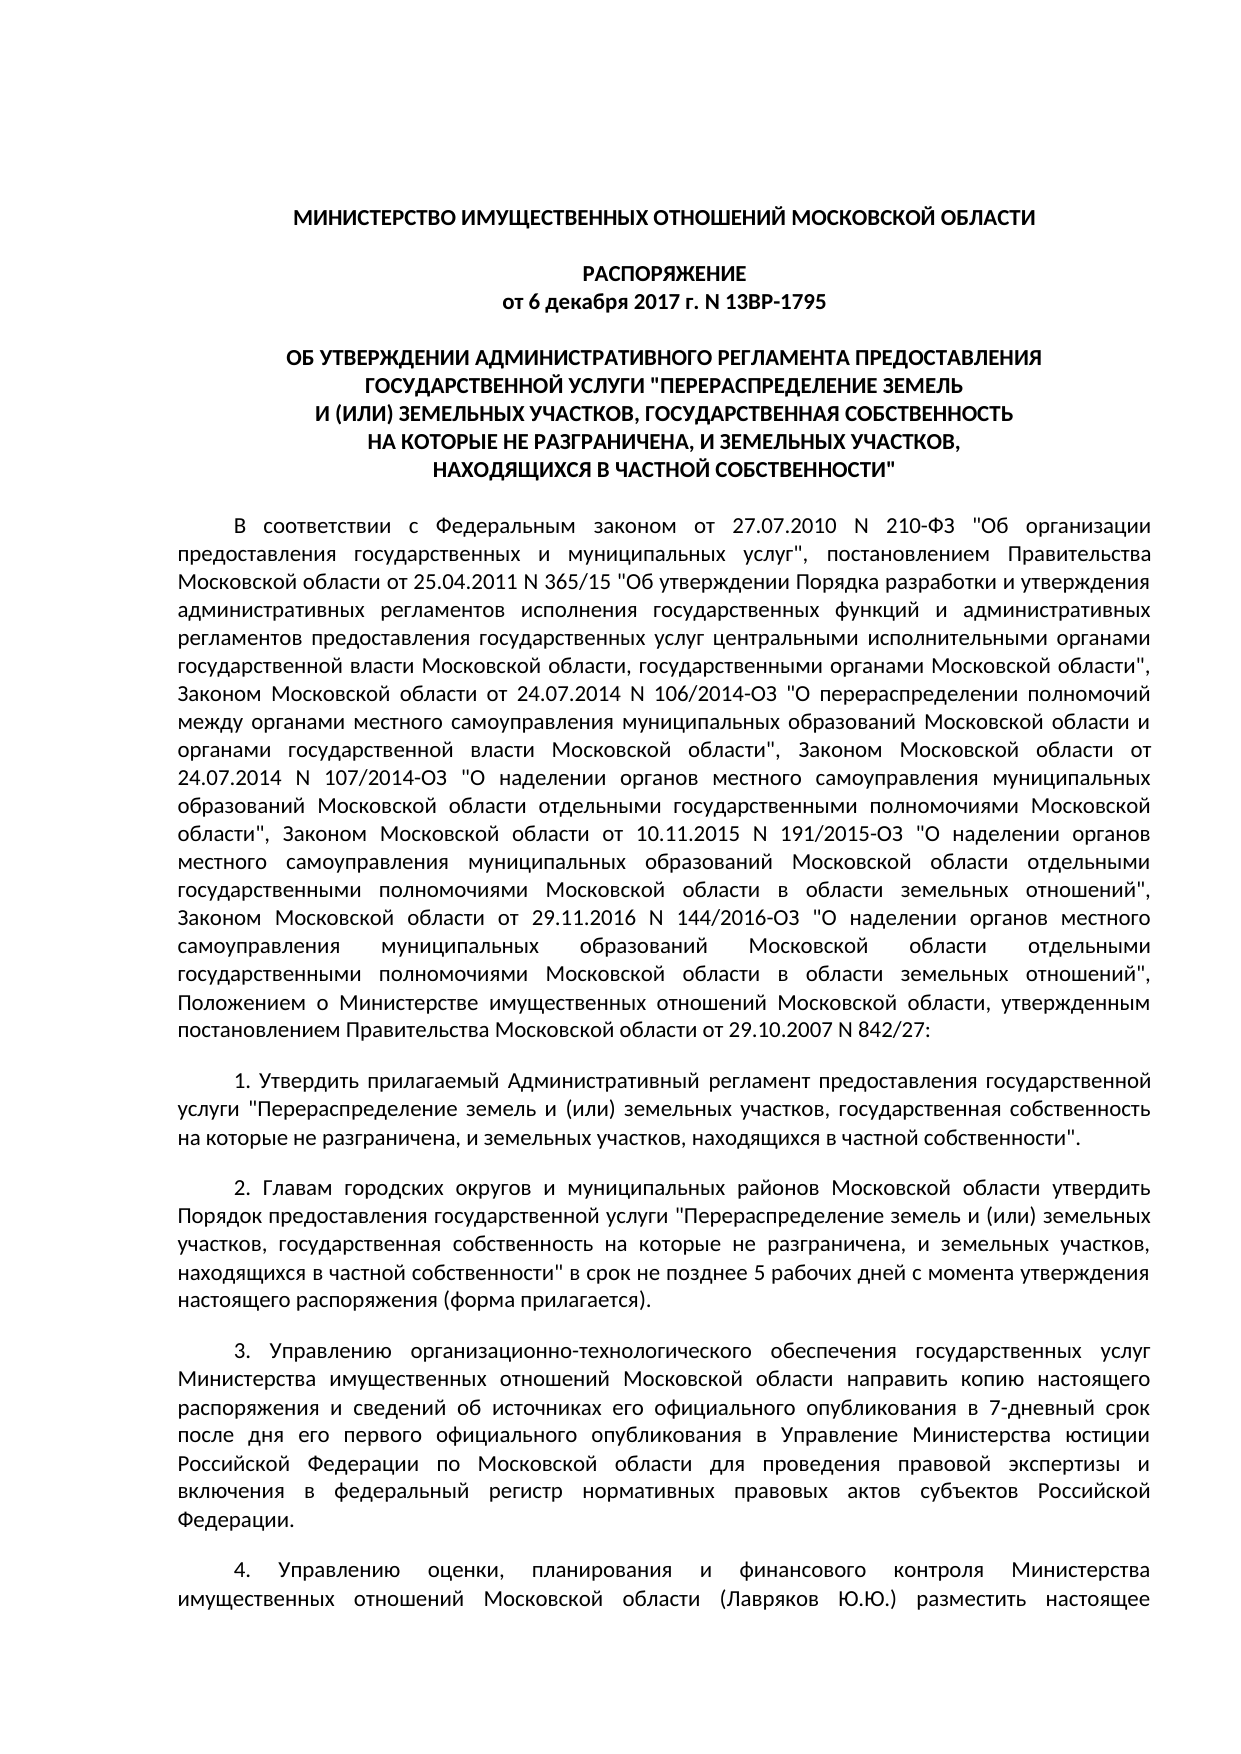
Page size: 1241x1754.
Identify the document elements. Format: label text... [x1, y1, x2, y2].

text 2. Главам городских округов и муниципальных районов Московской области утвердить Порядок предоставления государственной услуги "Перераспределение земель и (или) земельных участков, государственная собственность на которые не разграничена, и земельных участков, находящихся в частной собственности" в срок не позднее 5 рабочих дней с момента утверждения настоящего распоряжения (форма прилагается). [177, 1173, 1152, 1314]
title ГОСУДАРСТВЕННОЙ УСЛУГИ "ПЕРЕРАСПРЕДЕЛЕНИЕ ЗЕМЕЛЬ [177, 371, 1152, 399]
title МИНИСТЕРСТВО ИМУЩЕСТВЕННЫХ ОТНОШЕНИЙ МОСКОВСКОЙ ОБЛАСТИ [177, 203, 1152, 231]
text 1. Утвердить прилагаемый Административный регламент предоставления государственной услуги "Перераспределение земель и (или) земельных участков, государственная собственность на которые не разграничена, и земельных участков, находящихся в частной собственности". [177, 1067, 1152, 1151]
title ОБ УТВЕРЖДЕНИИ АДМИНИСТРАТИВНОГО РЕГЛАМЕНТА ПРЕДОСТАВЛЕНИЯ [177, 343, 1152, 371]
title И (ИЛИ) ЗЕМЕЛЬНЫХ УЧАСТКОВ, ГОСУДАРСТВЕННАЯ СОБСТВЕННОСТЬ [177, 399, 1152, 427]
title НА КОТОРЫЕ НЕ РАЗГРАНИЧЕНА, И ЗЕМЕЛЬНЫХ УЧАСТКОВ, [177, 427, 1152, 455]
title РАСПОРЯЖЕНИЕ [177, 259, 1152, 287]
text 3. Управлению организационно-технологического обеспечения государственных услуг Министерства имущественных отношений Московской области направить копию настоящего распоряжения и сведений об источниках его официального опубликования в 7-дневный срок после дня его первого официального опубликования в Управление Министерства юстиции Российской Федерации по Московской области для проведения правовой экспертизы и включения в федеральный регистр нормативных правовых актов субъектов Российской Федерации. [177, 1337, 1152, 1533]
title от 6 декабря 2017 г. N 13ВР-1795 [177, 287, 1152, 315]
text В соответствии с Федеральным законом от 27.07.2010 N 210-ФЗ "Об организации предоставления государственных и муниципальных услуг", постановлением Правительства Московской области от 25.04.2011 N 365/15 "Об утверждении Порядка разработки и утверждения административных регламентов исполнения государственных функций и административных регламентов предоставления государственных услуг центральными исполнительными органами государственной власти Московской области, государственными органами Московской области", Законом Московской области от 24.07.2014 N 106/2014-ОЗ "О перераспределении полномочий между органами местного самоуправления муниципальных образований Московской области и органами государственной власти Московской области", Законом Московской области от 24.07.2014 N 107/2014-ОЗ "О наделении органов местного самоуправления муниципальных образований Московской области отдельными государственными полномочиями Московской области", Законом Московской области от 10.11.2015 N 191/2015-ОЗ "О наделении органов местного самоуправления муниципальных образований Московской области отдельными государственными полномочиями Московской области в области земельных отношений", Законом Московской области от 29.11.2016 N 144/2016-ОЗ "О наделении органов местного самоуправления муниципальных образований Московской области отдельными государственными полномочиями Московской области в области земельных отношений", Положением о Министерстве имущественных отношений Московской области, утвержденным постановлением Правительства Московской области от 29.10.2007 N 842/27: [177, 511, 1152, 1044]
title НАХОДЯЩИХСЯ В ЧАСТНОЙ СОБСТВЕННОСТИ" [177, 455, 1152, 483]
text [177, 1556, 1152, 1612]
